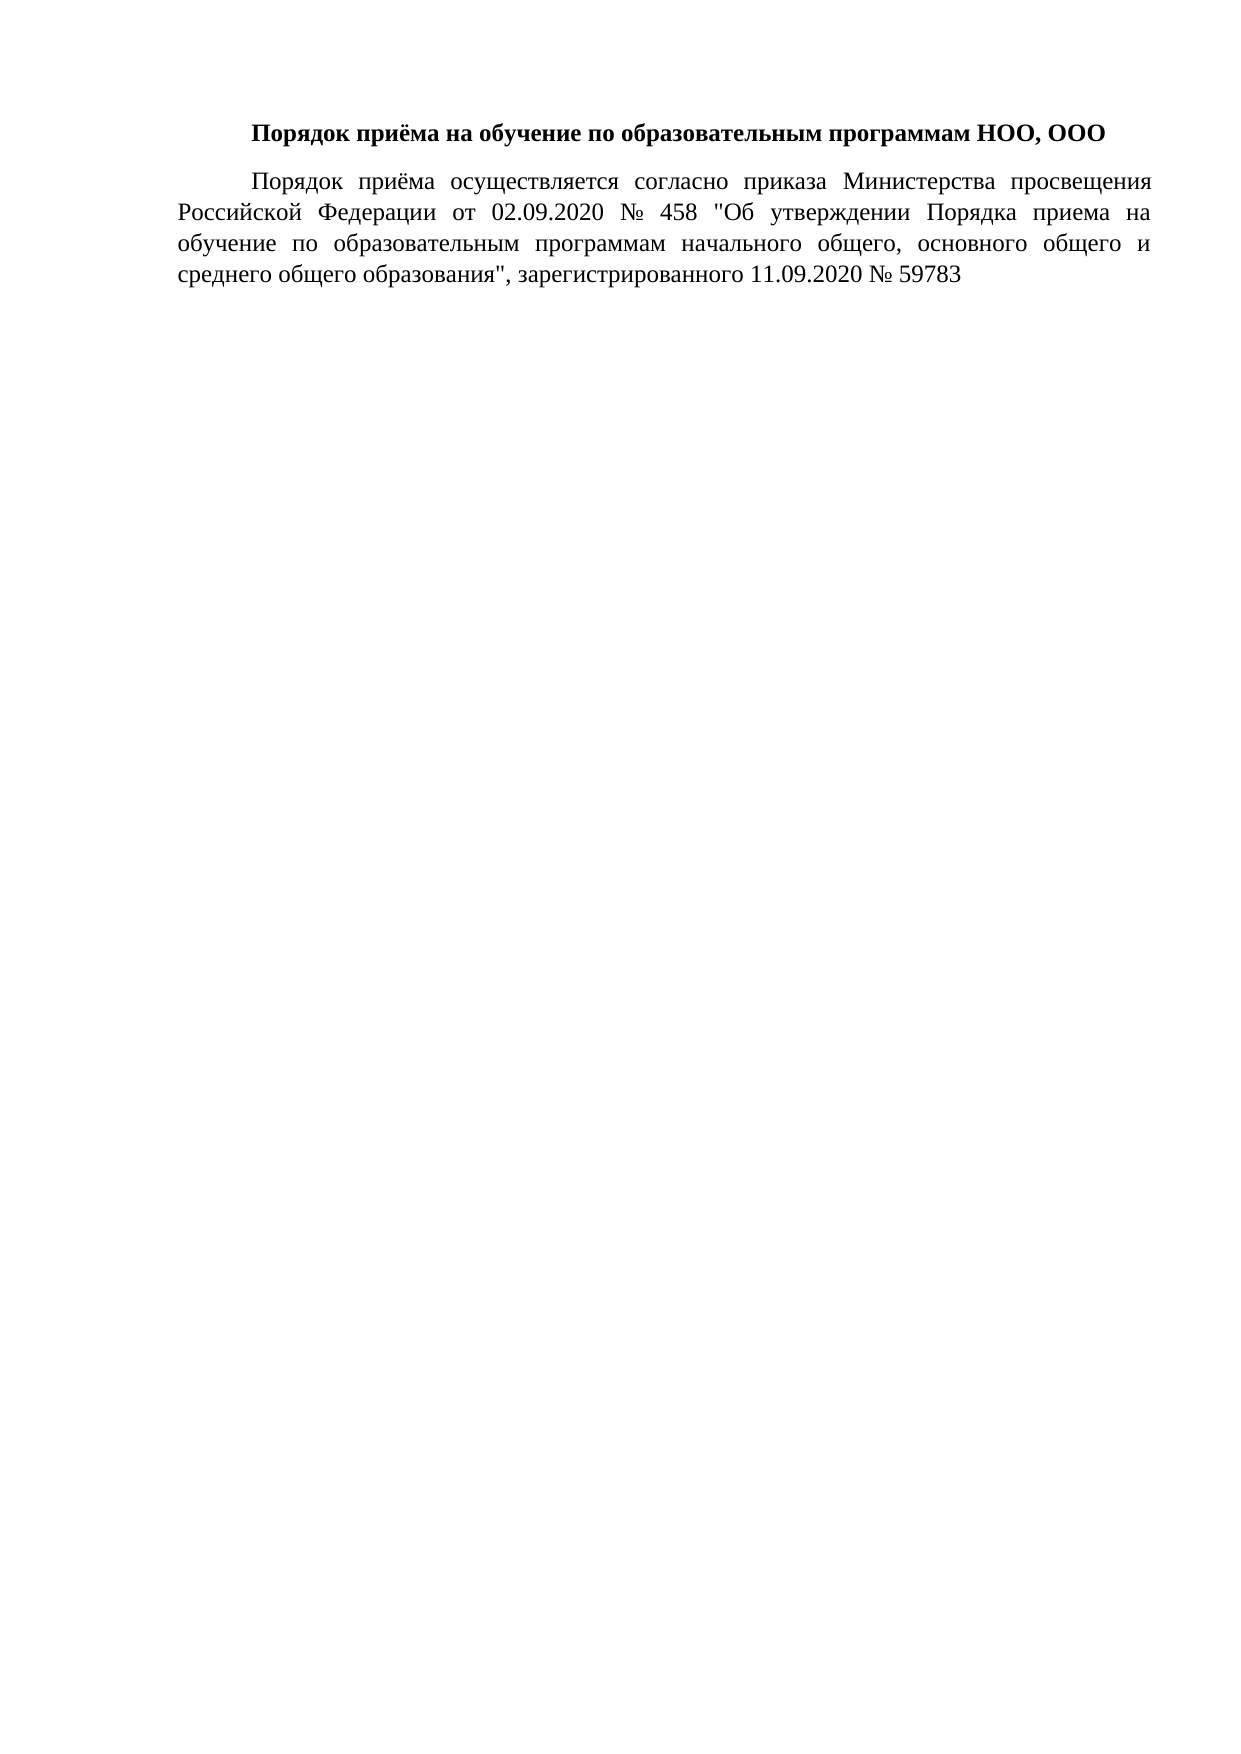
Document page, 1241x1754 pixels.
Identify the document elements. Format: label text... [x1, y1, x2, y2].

text Порядок приёма осуществляется согласно приказа Министерства просвещения Российской Федерации от 02.09.2020 № 458 "Об утверждении Порядка приема на обучение по образовательным программам начального общего, основного общего и среднего общего образования", зарегистрированного 11.09.2020 № 59783 [177, 166, 1152, 288]
text Порядок приёма на обучение по образовательным программам НОО, ООО [177, 118, 1152, 147]
